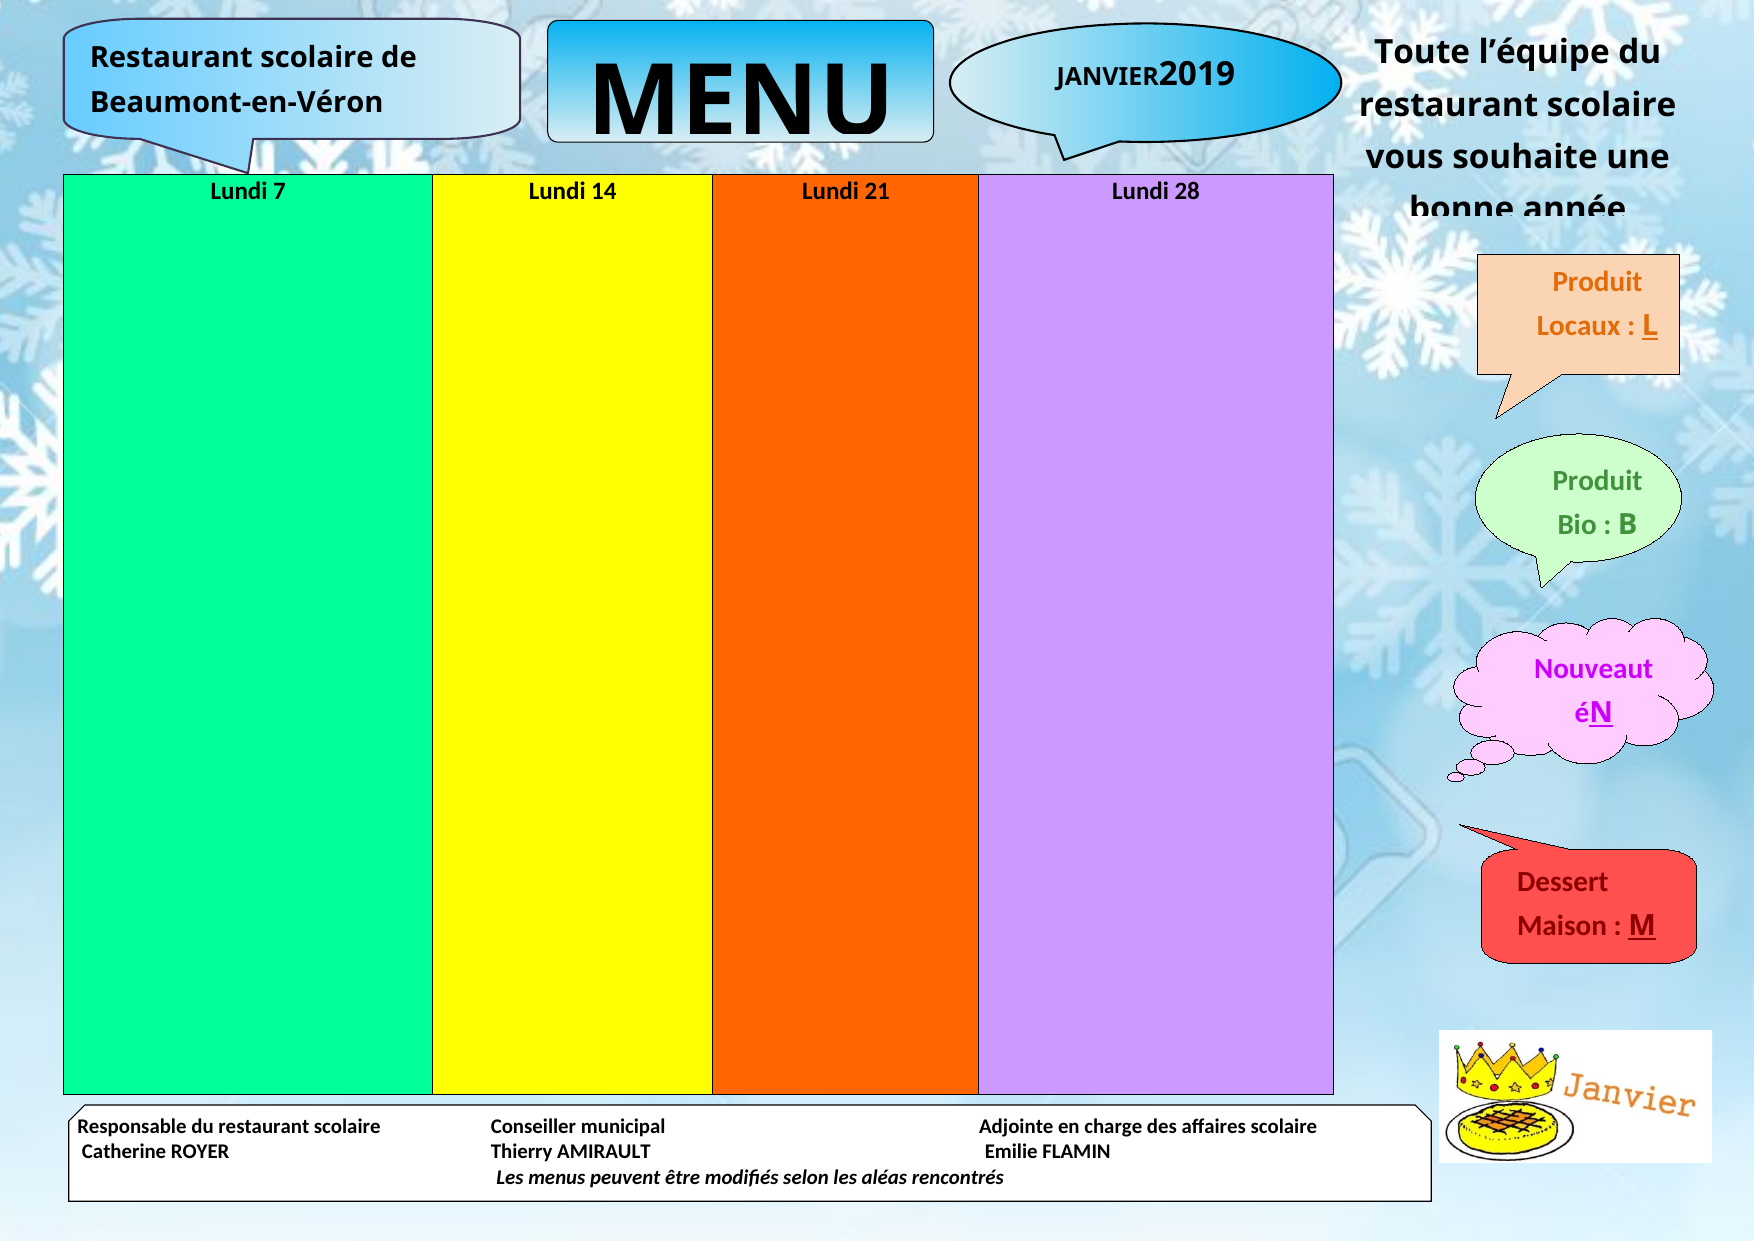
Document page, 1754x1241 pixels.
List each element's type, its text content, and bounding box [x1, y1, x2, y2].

table_header Lundi 7 [64, 175, 432, 1094]
table_header Lundi 28 [979, 175, 1333, 1094]
picture [0, 0, 1754, 1241]
table_header Lundi 14 [433, 175, 712, 1094]
table_header Lundi 21 [713, 175, 978, 1094]
